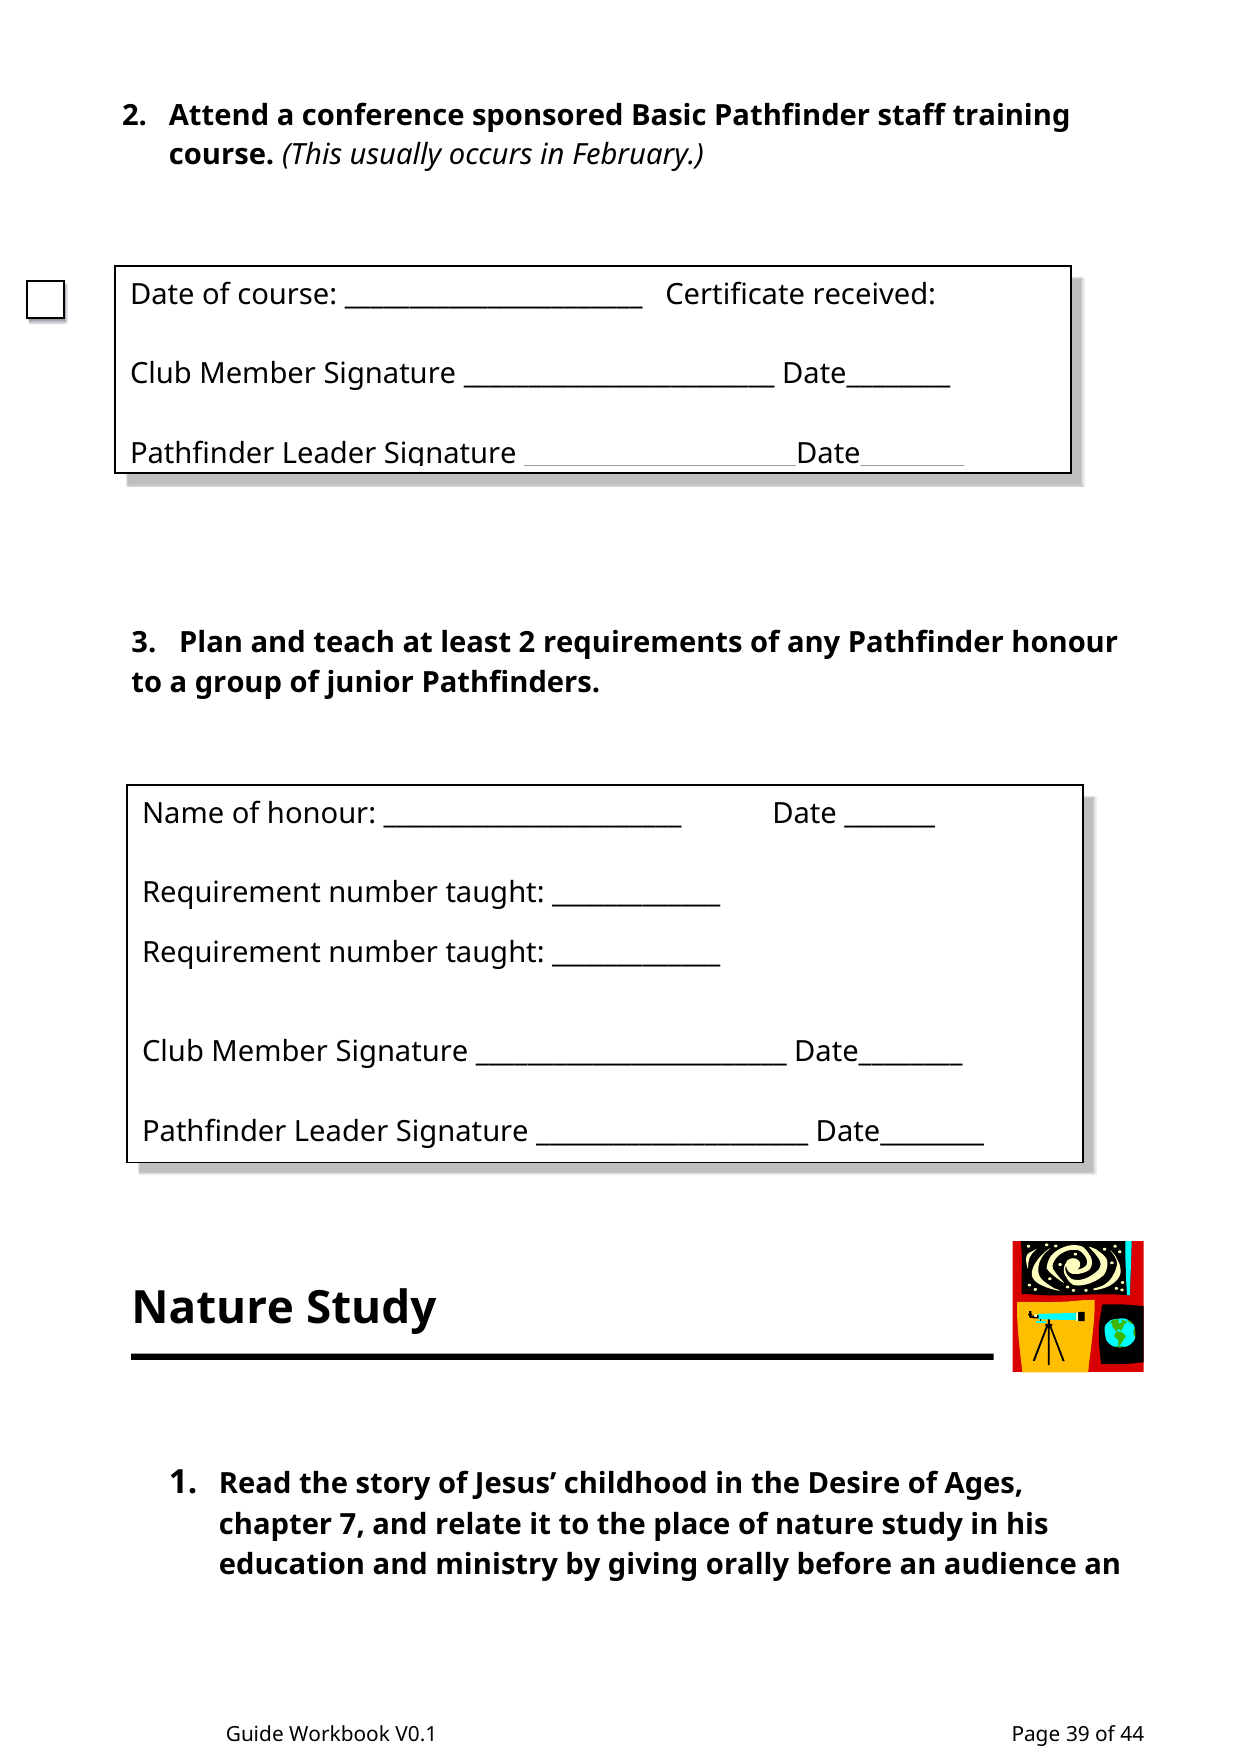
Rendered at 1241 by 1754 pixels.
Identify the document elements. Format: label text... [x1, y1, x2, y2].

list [169, 1458, 1144, 1583]
text 3. Plan and teach at least 2 requirements of any Pathfinder honour to a group of junior Pathfinders. [131, 622, 1144, 701]
list Attend a conference sponsored Basic Pathfinder staff training course. (This usually occurs in February.) [122, 94, 1144, 173]
text Nature Study [131, 1275, 1012, 1337]
